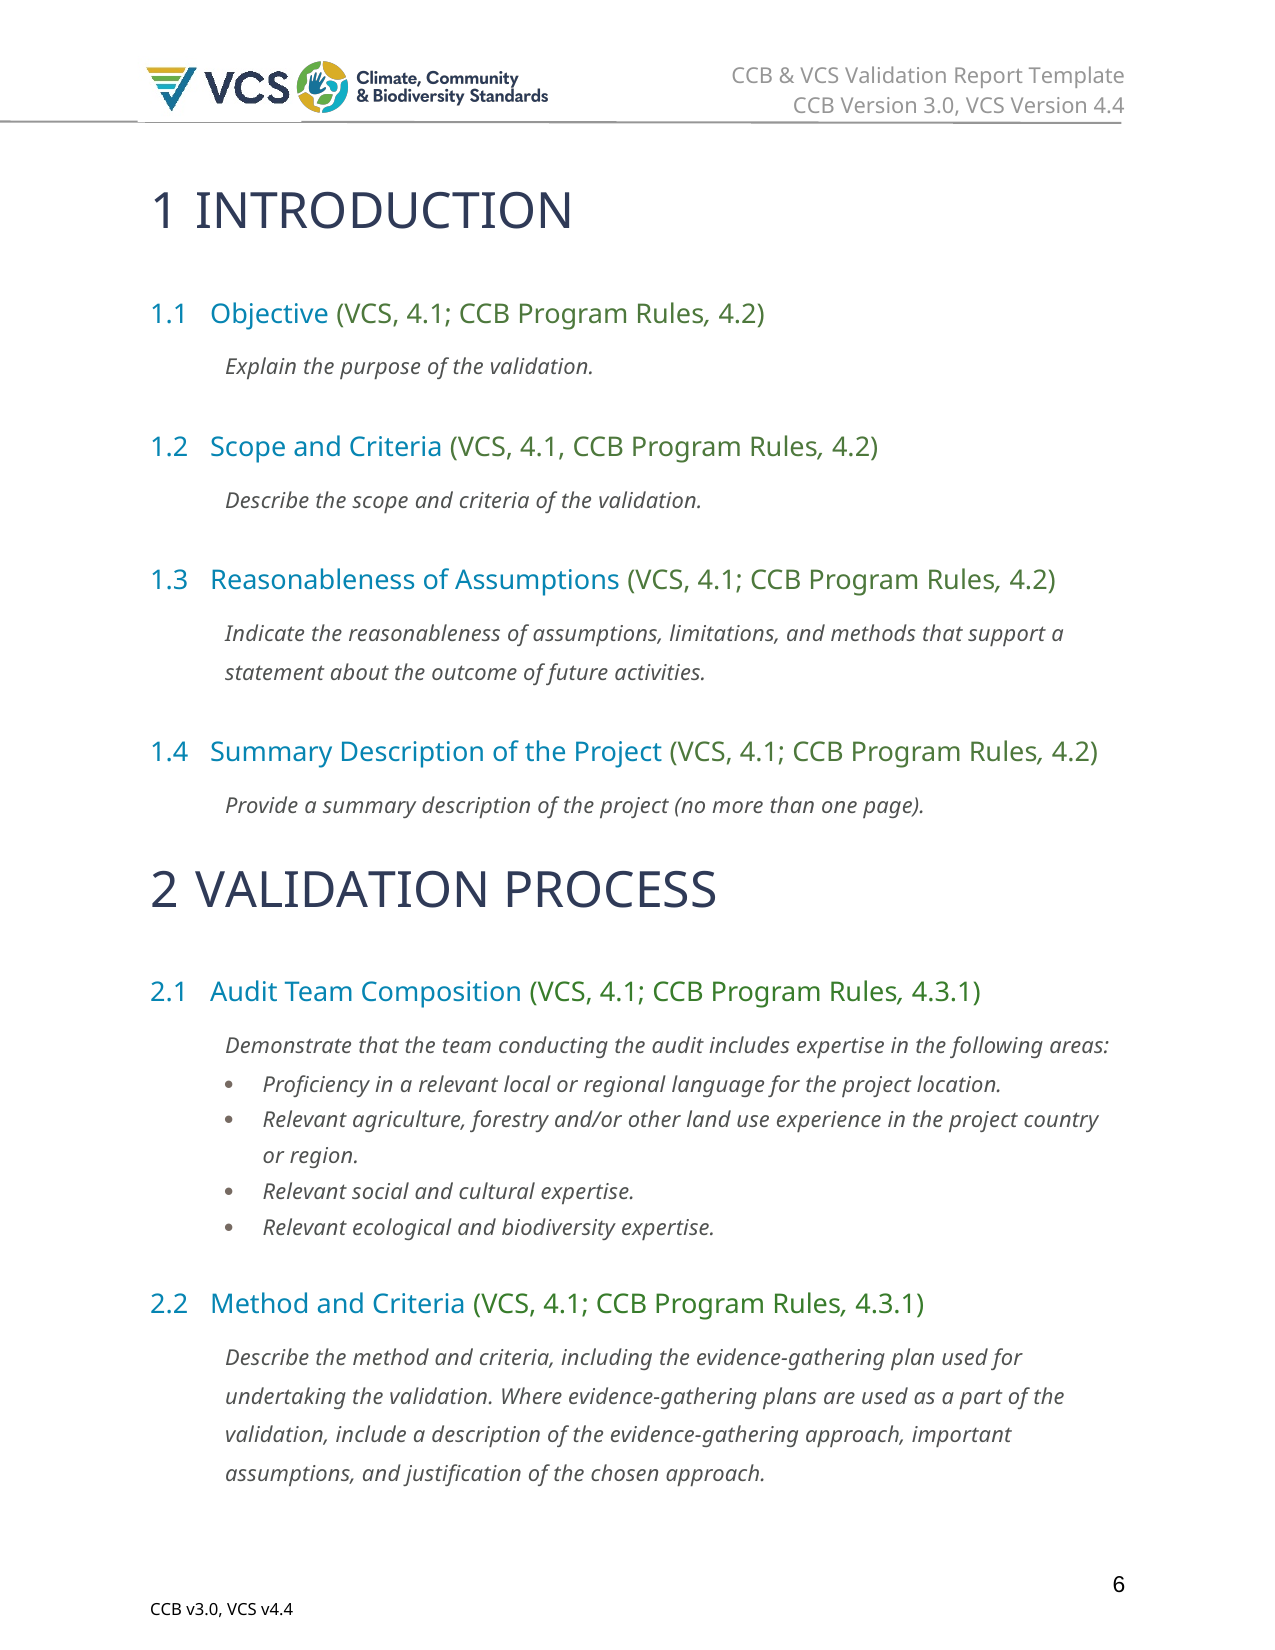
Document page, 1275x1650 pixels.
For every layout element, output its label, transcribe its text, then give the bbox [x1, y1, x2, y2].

subtitle Audit Team Composition (VCS, 4.1; CCB Program Rules, 4.3.1) [150, 973, 1125, 1010]
text Describe the scope and criteria of the validation. [225, 485, 1125, 514]
subtitle Summary Description of the Project (VCS, 4.1; CCB Program Rules, 4.2) [150, 733, 1125, 770]
text Describe the method and criteria, including the evidence-gathering plan used for undertaking the validation. Where evidence-gathering plans are used as a part of the validation, include a description of the evidence-gathering approach, important assumptions, and justification of the chosen approach. [225, 1342, 1125, 1488]
text Provide a summary description of the project (no more than one page). [225, 790, 1125, 820]
text Explain the purpose of the validation. [225, 351, 1125, 381]
subtitle Reasonableness of Assumptions (VCS, 4.1; CCB Program Rules, 4.2) [150, 561, 1125, 598]
text Proficiency in a relevant local or regional language for the project location. [225, 1069, 1125, 1098]
subtitle Scope and Criteria (VCS, 4.1, CCB Program Rules, 4.2) [150, 427, 1125, 464]
picture [137, 54, 549, 122]
subtitle Objective (VCS, 4.1; CCB Program Rules, 4.2) [150, 294, 1125, 331]
subtitle Introduction [150, 175, 1125, 243]
text Relevant ecological and biodiversity expertise. [225, 1212, 1125, 1241]
text Indicate the reasonableness of assumptions, limitations, and methods that support a statement about the outcome of future activities. [225, 618, 1125, 686]
text Demonstrate that the team conducting the audit includes expertise in the following areas: [225, 1030, 1125, 1060]
subtitle Validation Process [150, 854, 1125, 922]
text Relevant agriculture, forestry and/or other land use experience in the project country or region. [225, 1104, 1125, 1170]
subtitle Method and Criteria (VCS, 4.1; CCB Program Rules, 4.3.1) [150, 1285, 1125, 1322]
text Relevant social and cultural expertise. [225, 1176, 1125, 1206]
